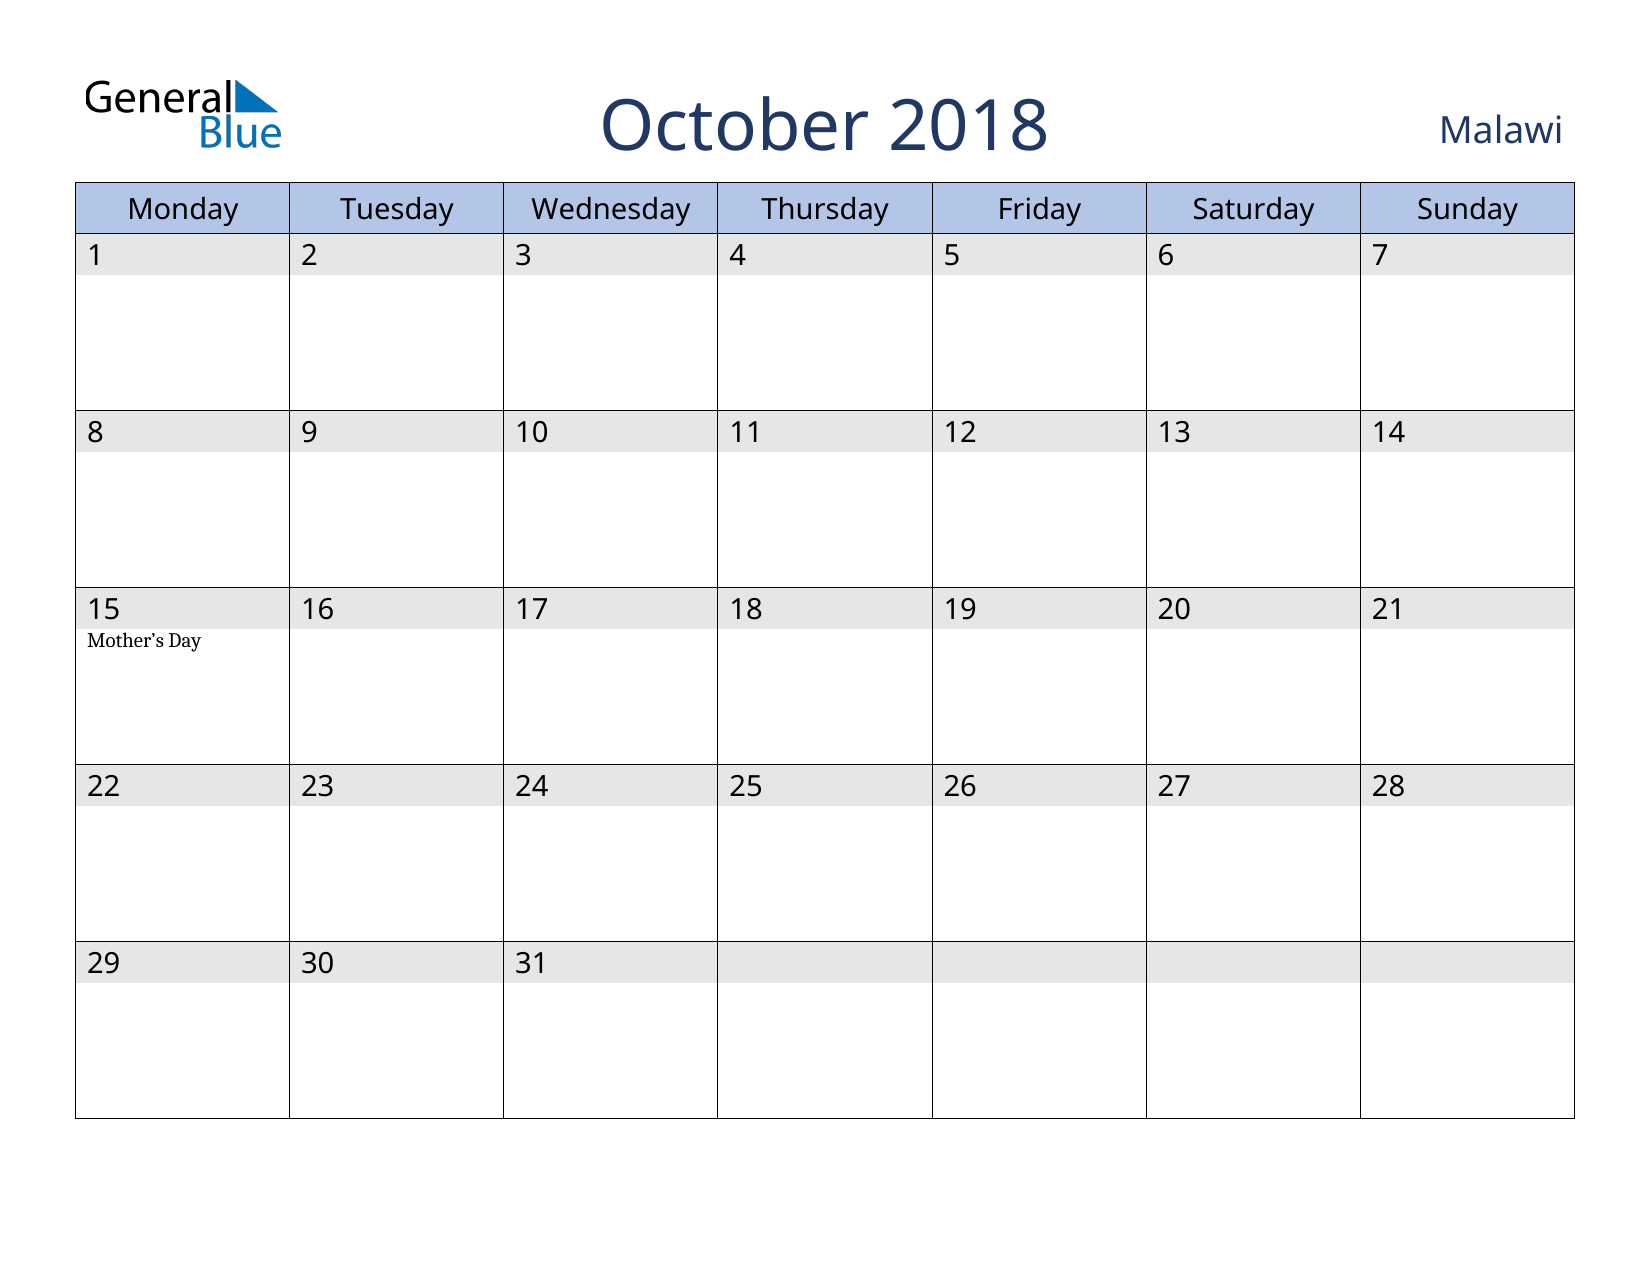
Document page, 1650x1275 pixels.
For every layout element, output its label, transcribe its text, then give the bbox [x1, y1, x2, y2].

table_cell [290, 806, 503, 941]
table_cell 16 [290, 588, 503, 629]
table_cell 27 [1147, 765, 1360, 806]
table_header October 2018 [504, 75, 1146, 182]
table_cell 1 [76, 234, 289, 275]
table_cell 24 [504, 765, 717, 806]
table_cell [1147, 275, 1360, 410]
table_cell [1361, 806, 1574, 941]
table_cell [933, 806, 1146, 941]
table_cell [504, 275, 717, 410]
table_cell 5 [933, 234, 1146, 275]
table_cell 17 [504, 588, 717, 629]
table_cell [933, 942, 1146, 983]
table_cell [504, 452, 717, 587]
table_cell [290, 983, 503, 1118]
table_cell 2 [290, 234, 503, 275]
table_cell 26 [933, 765, 1146, 806]
table_cell 9 [290, 411, 503, 452]
table_cell [290, 452, 503, 587]
table_header Malawi [1146, 75, 1574, 182]
table_cell 19 [933, 588, 1146, 629]
table_cell 20 [1147, 588, 1360, 629]
table_cell 21 [1361, 588, 1574, 629]
table_cell 29 [76, 942, 289, 983]
table_cell [1147, 452, 1360, 587]
table_cell 11 [718, 411, 932, 452]
table_cell 30 [290, 942, 503, 983]
table_cell 4 [718, 234, 932, 275]
table_cell [1147, 983, 1360, 1118]
table_cell [718, 983, 932, 1118]
table_cell 18 [718, 588, 932, 629]
table_cell 28 [1361, 765, 1574, 806]
table_cell Thursday [718, 183, 932, 233]
table_cell [290, 275, 503, 410]
table_cell [504, 983, 717, 1118]
table_cell [76, 452, 289, 587]
table_cell [76, 983, 289, 1118]
table_cell [504, 806, 717, 941]
table_cell 22 [76, 765, 289, 806]
table_cell Wednesday [504, 183, 717, 233]
table_cell [933, 629, 1146, 764]
table_cell Mother’s Day [76, 629, 289, 764]
table_cell [718, 452, 932, 587]
table_cell Friday [933, 183, 1146, 233]
table_cell [933, 275, 1146, 410]
table_cell [1147, 629, 1360, 764]
table_cell 23 [290, 765, 503, 806]
table_cell [718, 275, 932, 410]
table_cell [1147, 942, 1360, 983]
table_cell [1361, 629, 1574, 764]
table_cell [933, 452, 1146, 587]
table_cell 14 [1361, 411, 1574, 452]
table_cell Monday [76, 183, 289, 233]
table_cell [1361, 452, 1574, 587]
table_cell [1361, 983, 1574, 1118]
table_cell [718, 806, 932, 941]
table_cell [718, 629, 932, 764]
table_cell Tuesday [290, 183, 503, 233]
table_cell [1361, 275, 1574, 410]
table_cell [718, 942, 932, 983]
table_header [76, 75, 503, 182]
picture [86, 80, 281, 148]
table_cell [1361, 942, 1574, 983]
table_cell 25 [718, 765, 932, 806]
table_cell [933, 983, 1146, 1118]
table_cell [76, 806, 289, 941]
table_cell [290, 629, 503, 764]
table_cell 12 [933, 411, 1146, 452]
table_cell [504, 629, 717, 764]
table_cell 15 [76, 588, 289, 629]
table_cell 3 [504, 234, 717, 275]
table_cell Saturday [1147, 183, 1360, 233]
table_cell [1147, 806, 1360, 941]
table_cell [76, 275, 289, 410]
table_cell 31 [504, 942, 717, 983]
table_cell 13 [1147, 411, 1360, 452]
table_cell 8 [76, 411, 289, 452]
table_cell 7 [1361, 234, 1574, 275]
table_cell 6 [1147, 234, 1360, 275]
table_cell 10 [504, 411, 717, 452]
table_cell Sunday [1361, 183, 1574, 233]
